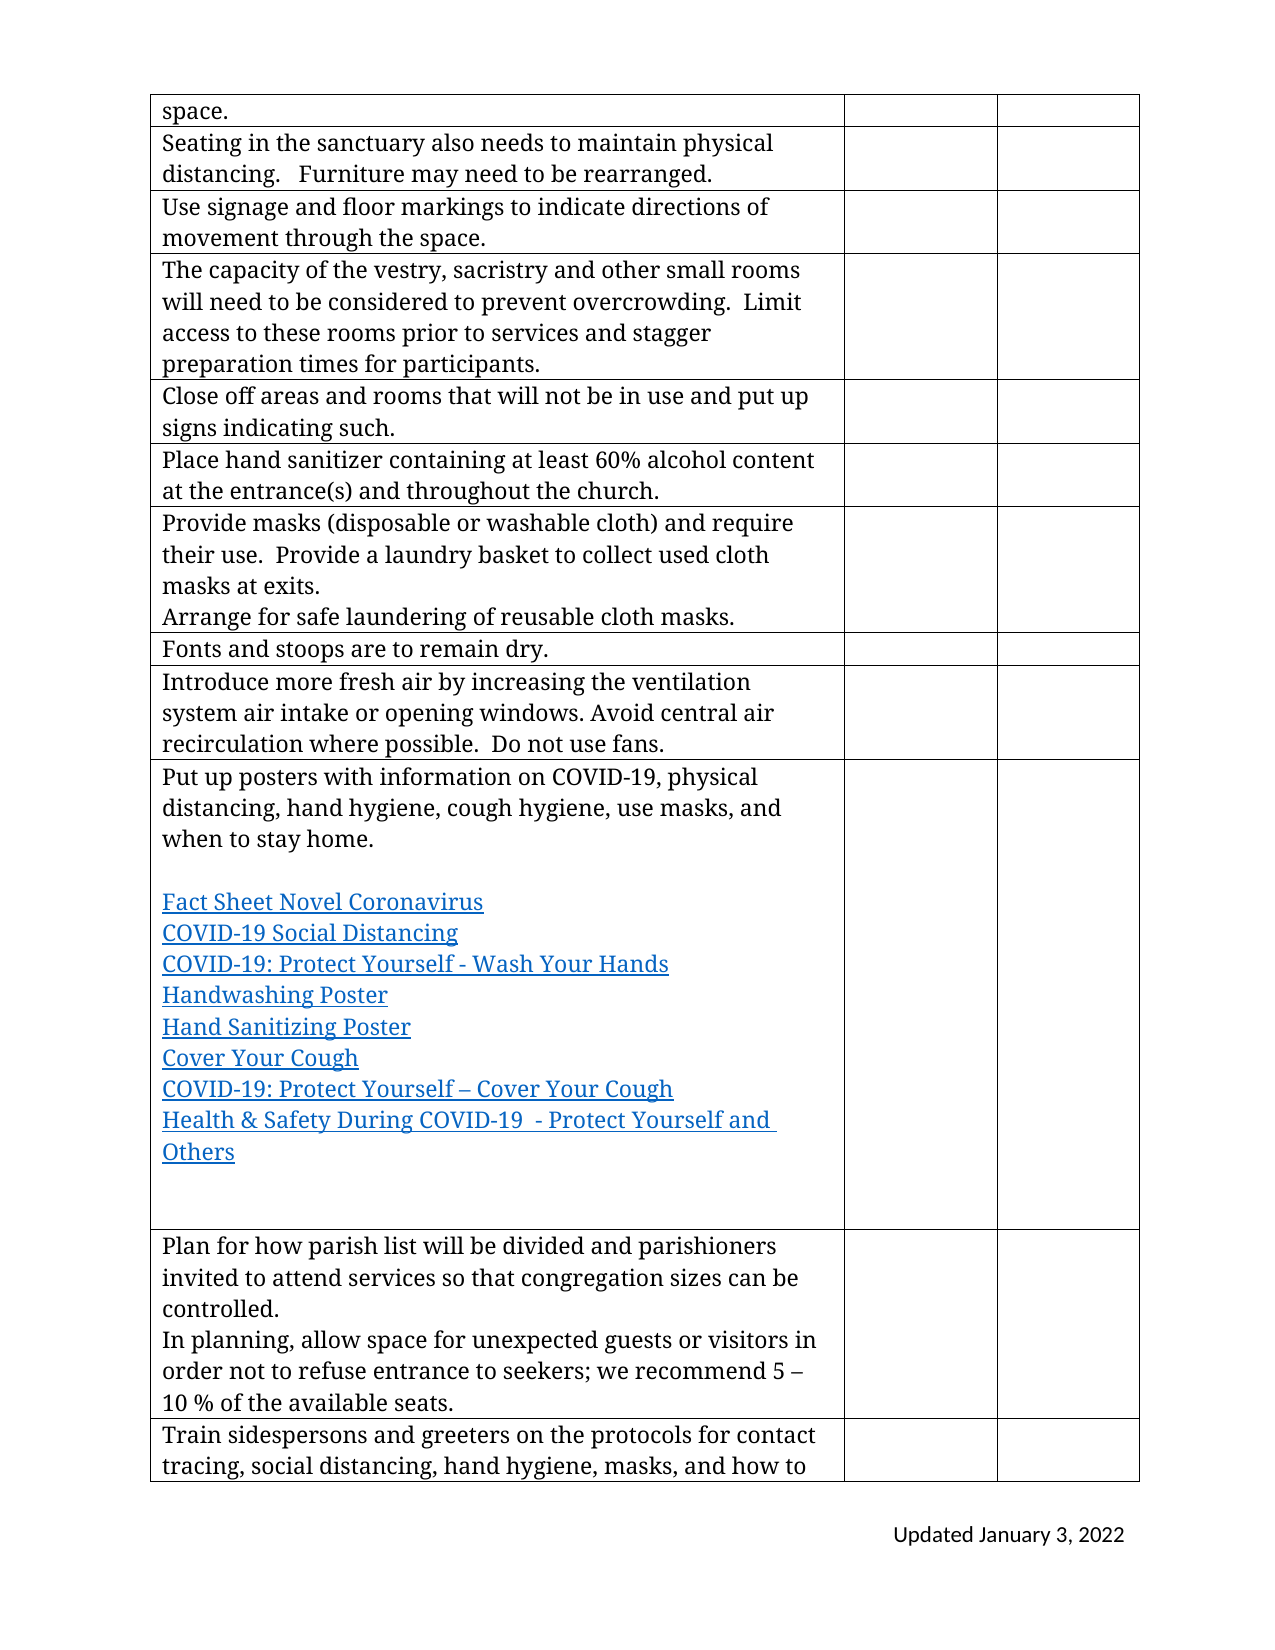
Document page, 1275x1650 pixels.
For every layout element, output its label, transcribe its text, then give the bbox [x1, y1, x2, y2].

table_cell [998, 760, 1139, 1229]
table_cell [845, 1419, 997, 1481]
table_cell [998, 380, 1139, 443]
table_cell [998, 1419, 1139, 1481]
table_cell [845, 507, 997, 632]
table_cell Fonts and stoops are to remain dry. [151, 633, 844, 664]
table_cell [845, 1230, 997, 1418]
table_cell [845, 95, 997, 126]
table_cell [151, 95, 844, 126]
table_cell [998, 666, 1139, 759]
table_cell [845, 191, 997, 253]
table_cell [845, 760, 997, 1229]
table_cell [998, 191, 1139, 253]
table_cell [998, 444, 1139, 506]
table_cell [998, 95, 1139, 126]
table_cell Provide masks (disposable or washable cloth) and require their use. Provide a laundry basket to collect used cloth masks at exits. Arrange for safe laundering of reusable cloth masks. [151, 507, 844, 632]
table_cell The capacity of the vestry, sacristry and other small rooms will need to be considered to prevent overcrowding. Limit access to these rooms prior to services and stagger preparation times for participants. [151, 254, 844, 379]
table_cell Seating in the sanctuary also needs to maintain physical distancing. Furniture may need to be rearranged. [151, 127, 844, 189]
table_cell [151, 1419, 844, 1481]
table_cell Introduce more fresh air by increasing the ventilation system air intake or opening windows. Avoid central air recirculation where possible. Do not use fans. [151, 666, 844, 759]
table_cell [845, 666, 997, 759]
table_cell [998, 1230, 1139, 1418]
table_cell Close off areas and rooms that will not be in use and put up signs indicating such. [151, 380, 844, 443]
table_cell [998, 633, 1139, 664]
table_cell Use signage and floor markings to indicate directions of movement through the space. [151, 191, 844, 253]
table_cell [845, 254, 997, 379]
table_cell [998, 507, 1139, 632]
table_cell [998, 127, 1139, 189]
table_cell Place hand sanitizer containing at least 60% alcohol content at the entrance(s) and throughout the church. [151, 444, 844, 506]
table_cell [845, 633, 997, 664]
table_cell Put up posters with information on COVID-19, physical distancing, hand hygiene, cough hygiene, use masks, and when to stay home. Fact Sheet Novel Coronavirus COVID-19 Social Distancing COVID-19: Protect Yourself - Wash Your Hands Handwashing Poster Hand Sanitizing Poster Cover Your Cough COVID-19: Protect Yourself – Cover Your Cough Health & Safety During COVID-19 - Protect Yourself and Others [151, 760, 844, 1229]
table_cell [845, 127, 997, 189]
table_cell [998, 254, 1139, 379]
table_cell [845, 380, 997, 443]
table_cell Plan for how parish list will be divided and parishioners invited to attend services so that congregation sizes can be controlled. In planning, allow space for unexpected guests or visitors in order not to refuse entrance to seekers; we recommend 5 – 10 % of the available seats. [151, 1230, 844, 1418]
table_cell [845, 444, 997, 506]
